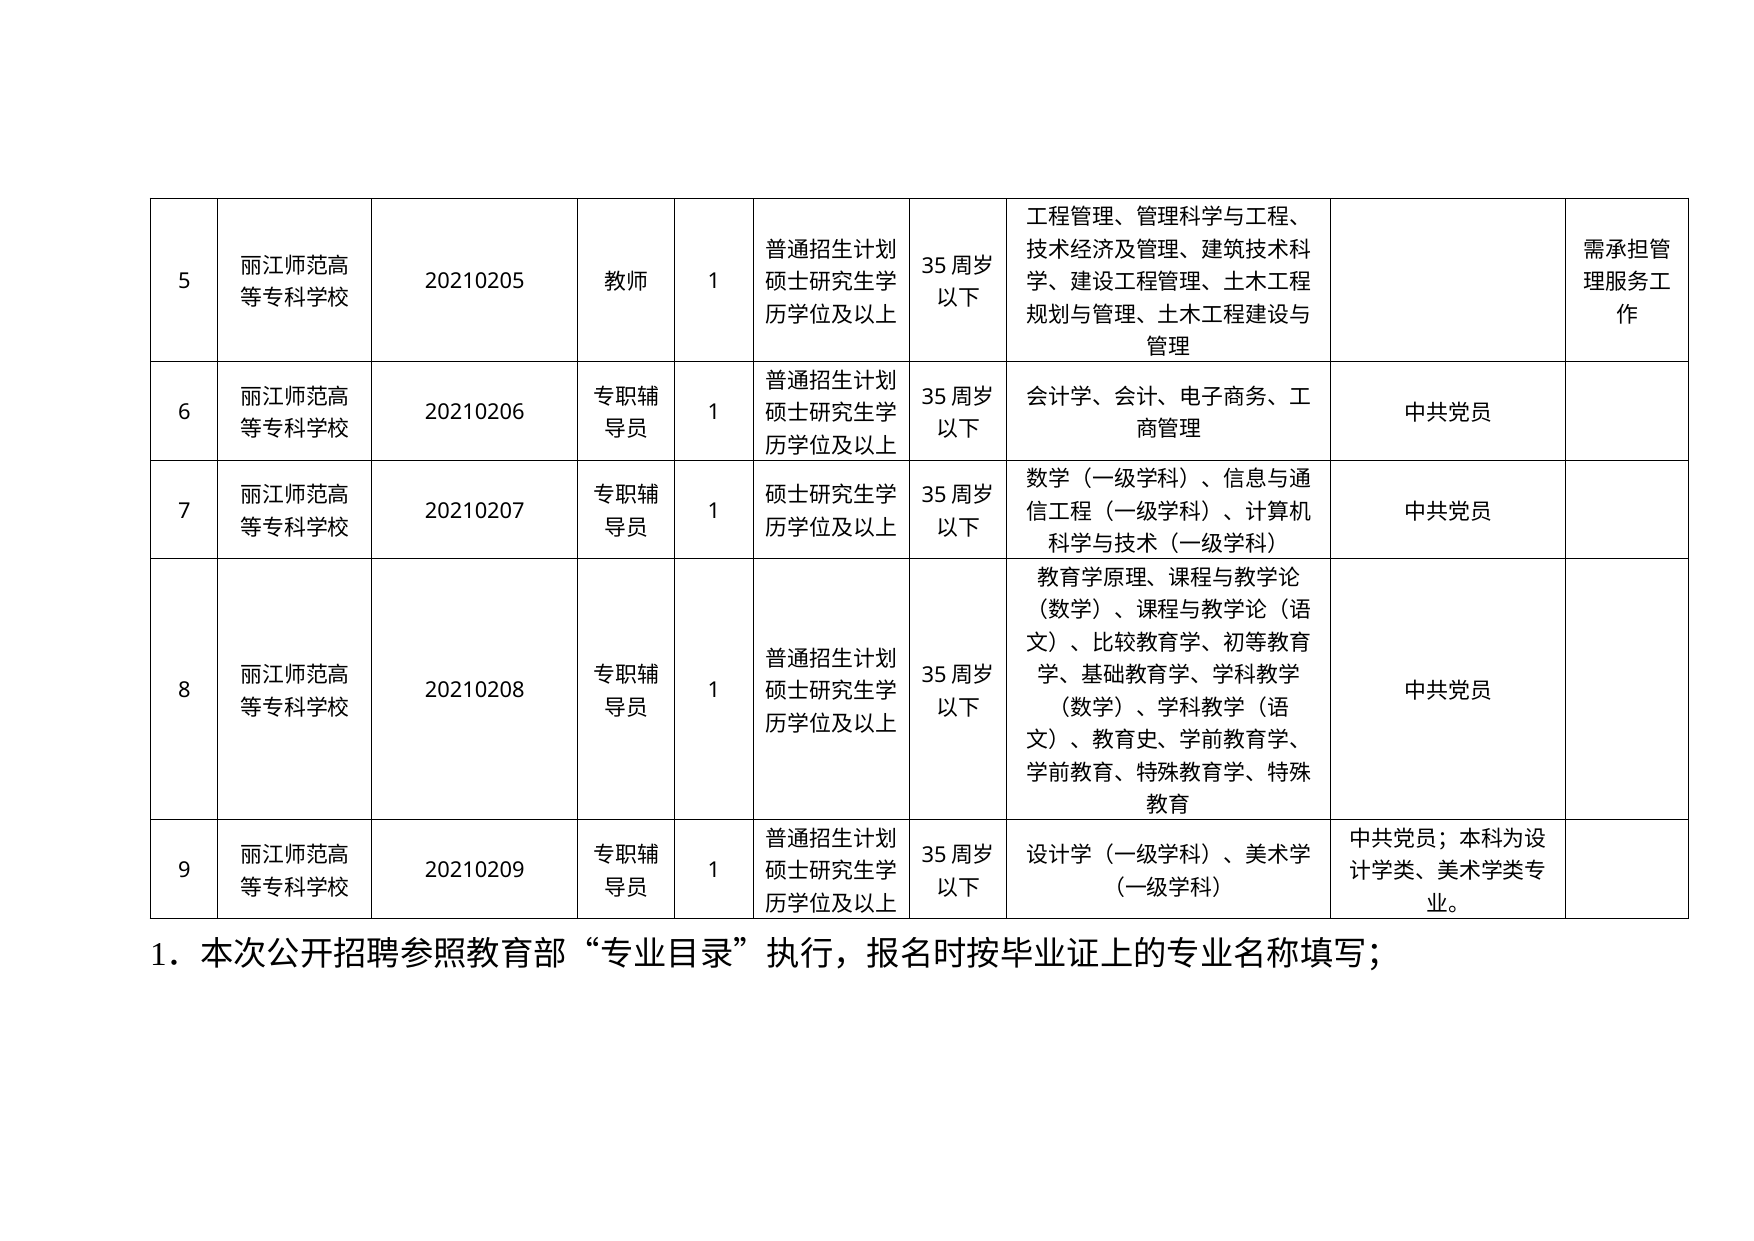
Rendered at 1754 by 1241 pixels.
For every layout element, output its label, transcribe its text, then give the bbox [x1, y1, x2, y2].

table_cell 会计学、会计、电子商务、工商管理 [1007, 362, 1330, 460]
table_cell 普通招生计划硕士研究生学历学位及以上 [754, 199, 909, 361]
table_cell 1 [675, 461, 753, 558]
table_cell 35周岁以下 [910, 461, 1006, 558]
table_cell 教育学原理、课程与教学论（数学）、课程与教学论（语文）、比较教育学、初等教育学、基础教育学、学科教学（数学）、学科教学（语文）、教育史、学前教育学、学前教育、特殊教育学、特殊教育 [1007, 559, 1330, 819]
table_cell 普通招生计划硕士研究生学历学位及以上 [754, 820, 909, 918]
table_cell 35周岁以下 [910, 559, 1006, 819]
table_cell 1 [675, 559, 753, 819]
table_cell 需承担管理服务工作 [1566, 199, 1688, 361]
table_cell 普通招生计划硕士研究生学历学位及以上 [754, 559, 909, 819]
table_cell [1566, 559, 1688, 819]
table_cell 普通招生计划硕士研究生学历学位及以上 [754, 362, 909, 460]
table_cell [1331, 199, 1565, 361]
table_cell [1566, 362, 1688, 460]
table_cell 丽江师范高等专科学校 [218, 199, 371, 361]
table_cell 丽江师范高等专科学校 [218, 461, 371, 558]
table_cell 35周岁以下 [910, 362, 1006, 460]
table_cell [1566, 461, 1688, 558]
table_cell 专职辅导员 [578, 362, 674, 460]
table_cell 6 [151, 362, 217, 460]
table_cell 1 [675, 820, 753, 918]
table_cell 20210209 [372, 820, 577, 918]
table_cell 教师 [578, 199, 674, 361]
table_cell 设计学（一级学科）、美术学（一级学科） [1007, 820, 1330, 918]
table_cell [1566, 820, 1688, 918]
table_cell 专职辅导员 [578, 461, 674, 558]
table_cell 1 [675, 362, 753, 460]
table_cell 丽江师范高等专科学校 [218, 820, 371, 918]
table_cell 5 [151, 199, 217, 361]
table_cell 硕士研究生学历学位及以上 [754, 461, 909, 558]
table_cell 中共党员 [1331, 559, 1565, 819]
table_cell 工程管理、管理科学与工程、技术经济及管理、建筑技术科学、建设工程管理、土木工程规划与管理、土木工程建设与管理 [1007, 199, 1330, 361]
table_cell 20210206 [372, 362, 577, 460]
table_cell 中共党员；本科为设计学类、美术学类专业。 [1331, 820, 1565, 918]
table_cell 7 [151, 461, 217, 558]
table_cell 中共党员 [1331, 461, 1565, 558]
table_cell 专职辅导员 [578, 559, 674, 819]
table_cell 20210208 [372, 559, 577, 819]
table_cell 35周岁以下 [910, 820, 1006, 918]
text 1．本次公开招聘参照教育部“专业目录”执行，报名时按毕业证上的专业名称填写； [150, 919, 1604, 984]
table_cell 中共党员 [1331, 362, 1565, 460]
table_cell 专职辅导员 [578, 820, 674, 918]
table_cell 20210205 [372, 199, 577, 361]
table_cell 1 [675, 199, 753, 361]
table_cell 丽江师范高等专科学校 [218, 362, 371, 460]
table_cell 数学（一级学科）、信息与通信工程（一级学科）、计算机科学与技术（一级学科） [1007, 461, 1330, 558]
table_cell 35周岁以下 [910, 199, 1006, 361]
table_cell 丽江师范高等专科学校 [218, 559, 371, 819]
table_cell 20210207 [372, 461, 577, 558]
table_cell 9 [151, 820, 217, 918]
table_cell 8 [151, 559, 217, 819]
